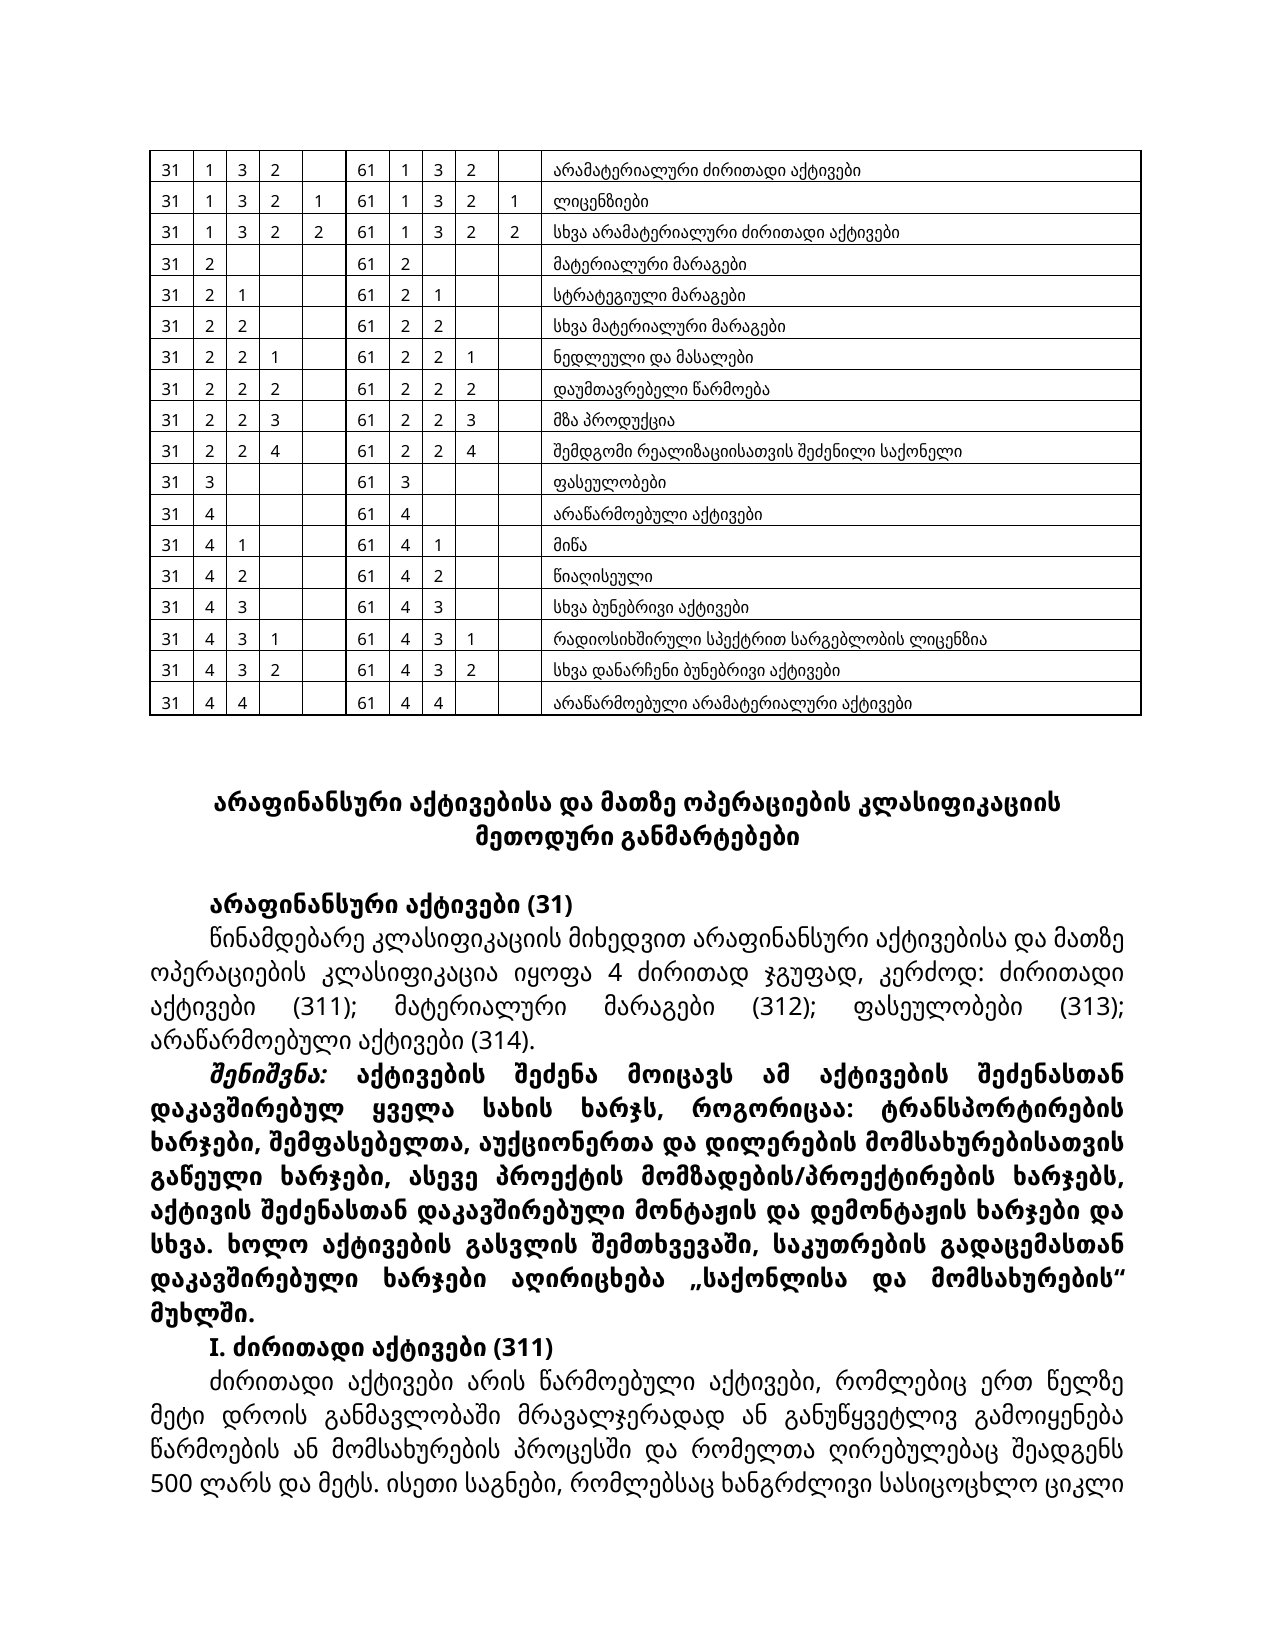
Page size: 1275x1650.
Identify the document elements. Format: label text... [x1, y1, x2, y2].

text შენიშვნა: აქტივების შეძენა მოიცავს ამ აქტივების შეძენასთან დაკავშირებულ ყველა სახის ხარჯს, როგორიცაა: ტრანსპორტირების ხარჯები, შემფასებელთა, აუქციონერთა და დილერების მომსახურებისათვის გაწეული ხარჯები, ასევე პროექტის მომზადების/პროექტირების ხარჯებს, აქტივის შეძენასთან დაკავშირებული მონტაჟის და დემონტაჟის ხარჯები და სხვა. ხოლო აქტივების გასვლის შემთხვევაში, საკუთრების გადაცემასთან დაკავშირებული ხარჯები აღირიცხება „საქონლისა და მომსახურების“ მუხლში. [150, 1057, 1125, 1329]
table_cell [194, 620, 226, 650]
text არაფინანსური აქტივებისა და მათზე ოპერაციების კლასიფიკაციის [150, 784, 1125, 818]
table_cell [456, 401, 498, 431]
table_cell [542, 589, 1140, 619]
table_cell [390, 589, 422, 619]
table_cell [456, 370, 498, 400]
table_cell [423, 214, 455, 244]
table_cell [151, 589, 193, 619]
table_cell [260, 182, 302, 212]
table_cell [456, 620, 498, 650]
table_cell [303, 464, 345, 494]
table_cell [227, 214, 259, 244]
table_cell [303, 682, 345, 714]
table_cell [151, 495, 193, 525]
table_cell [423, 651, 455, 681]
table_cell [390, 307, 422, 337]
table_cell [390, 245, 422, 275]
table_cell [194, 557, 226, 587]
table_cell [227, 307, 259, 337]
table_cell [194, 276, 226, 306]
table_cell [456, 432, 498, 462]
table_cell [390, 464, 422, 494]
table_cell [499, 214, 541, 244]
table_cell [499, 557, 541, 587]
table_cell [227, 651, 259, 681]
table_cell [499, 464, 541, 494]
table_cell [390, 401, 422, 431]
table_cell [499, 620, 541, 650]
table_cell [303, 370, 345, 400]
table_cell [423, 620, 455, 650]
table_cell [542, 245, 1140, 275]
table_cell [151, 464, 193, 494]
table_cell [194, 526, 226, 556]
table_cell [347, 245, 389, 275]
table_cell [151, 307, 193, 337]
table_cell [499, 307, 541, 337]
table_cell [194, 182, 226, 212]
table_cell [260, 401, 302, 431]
text არაფინანსური აქტივები (31) [150, 886, 1125, 921]
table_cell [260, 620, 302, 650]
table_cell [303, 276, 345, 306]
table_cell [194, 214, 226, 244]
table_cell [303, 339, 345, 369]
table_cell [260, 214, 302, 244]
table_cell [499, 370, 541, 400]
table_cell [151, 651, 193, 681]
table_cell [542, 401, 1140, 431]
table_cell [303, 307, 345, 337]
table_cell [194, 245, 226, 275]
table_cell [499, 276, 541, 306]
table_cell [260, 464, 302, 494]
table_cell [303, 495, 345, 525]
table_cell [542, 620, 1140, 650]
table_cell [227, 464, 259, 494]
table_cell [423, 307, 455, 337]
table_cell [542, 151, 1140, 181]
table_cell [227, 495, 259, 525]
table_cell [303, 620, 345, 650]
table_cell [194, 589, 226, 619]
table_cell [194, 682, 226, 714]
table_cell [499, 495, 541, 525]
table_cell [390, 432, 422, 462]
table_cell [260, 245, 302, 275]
text I. ძირითადი აქტივები (311) [150, 1329, 1125, 1363]
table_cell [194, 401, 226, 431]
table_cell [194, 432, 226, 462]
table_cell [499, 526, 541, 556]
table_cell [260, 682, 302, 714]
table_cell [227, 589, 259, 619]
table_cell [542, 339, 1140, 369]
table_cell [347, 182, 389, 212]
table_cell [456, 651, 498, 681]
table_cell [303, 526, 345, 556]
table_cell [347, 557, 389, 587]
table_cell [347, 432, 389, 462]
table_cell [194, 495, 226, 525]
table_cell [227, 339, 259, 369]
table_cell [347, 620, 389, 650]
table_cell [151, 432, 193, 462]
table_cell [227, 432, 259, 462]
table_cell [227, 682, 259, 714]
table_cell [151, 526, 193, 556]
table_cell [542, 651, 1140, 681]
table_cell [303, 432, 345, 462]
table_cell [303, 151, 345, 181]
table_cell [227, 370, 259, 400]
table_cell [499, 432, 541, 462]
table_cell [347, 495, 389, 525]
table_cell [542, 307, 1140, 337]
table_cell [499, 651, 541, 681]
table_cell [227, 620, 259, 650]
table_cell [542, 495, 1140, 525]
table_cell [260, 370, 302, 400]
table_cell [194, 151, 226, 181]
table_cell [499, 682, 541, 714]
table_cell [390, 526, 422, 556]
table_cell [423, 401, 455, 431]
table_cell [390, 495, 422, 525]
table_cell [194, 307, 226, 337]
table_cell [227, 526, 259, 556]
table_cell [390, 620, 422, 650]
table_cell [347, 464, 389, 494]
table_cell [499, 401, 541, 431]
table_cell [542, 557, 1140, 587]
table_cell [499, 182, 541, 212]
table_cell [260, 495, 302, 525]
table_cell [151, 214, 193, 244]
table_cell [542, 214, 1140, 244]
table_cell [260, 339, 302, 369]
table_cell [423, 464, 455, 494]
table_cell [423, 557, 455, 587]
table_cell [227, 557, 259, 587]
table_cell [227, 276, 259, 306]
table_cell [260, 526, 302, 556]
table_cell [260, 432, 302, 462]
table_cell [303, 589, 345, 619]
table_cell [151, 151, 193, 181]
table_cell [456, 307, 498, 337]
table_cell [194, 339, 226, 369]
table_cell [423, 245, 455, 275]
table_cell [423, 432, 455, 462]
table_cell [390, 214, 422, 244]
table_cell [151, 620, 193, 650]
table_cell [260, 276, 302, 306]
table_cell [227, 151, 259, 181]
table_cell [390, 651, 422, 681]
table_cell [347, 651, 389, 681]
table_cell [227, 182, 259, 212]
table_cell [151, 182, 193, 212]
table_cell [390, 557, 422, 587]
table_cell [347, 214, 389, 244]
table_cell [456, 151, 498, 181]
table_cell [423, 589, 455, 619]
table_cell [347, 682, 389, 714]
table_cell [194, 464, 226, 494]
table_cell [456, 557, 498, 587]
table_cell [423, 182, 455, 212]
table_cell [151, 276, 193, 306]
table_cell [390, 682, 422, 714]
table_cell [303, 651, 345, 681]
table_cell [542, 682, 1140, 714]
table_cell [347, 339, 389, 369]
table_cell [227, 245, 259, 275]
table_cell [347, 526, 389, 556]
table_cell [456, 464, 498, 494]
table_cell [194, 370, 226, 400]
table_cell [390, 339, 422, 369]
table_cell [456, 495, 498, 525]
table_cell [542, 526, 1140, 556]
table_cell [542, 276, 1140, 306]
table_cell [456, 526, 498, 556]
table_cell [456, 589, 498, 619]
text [150, 1363, 1125, 1499]
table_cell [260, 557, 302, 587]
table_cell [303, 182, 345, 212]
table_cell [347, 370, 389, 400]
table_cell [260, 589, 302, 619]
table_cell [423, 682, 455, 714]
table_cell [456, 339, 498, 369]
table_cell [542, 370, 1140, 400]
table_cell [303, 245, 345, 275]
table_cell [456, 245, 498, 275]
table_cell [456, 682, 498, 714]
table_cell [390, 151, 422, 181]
text წინამდებარე კლასიფიკაციის მიხედვით არაფინანსური აქტივებისა და მათზე ოპერაციების კლასიფიკაცია იყოფა 4 ძირითად ჯგუფად, კერძოდ: ძირითადი აქტივები (311); მატერიალური მარაგები (312); ფასეულობები (313); არაწარმოებული აქტივები (314). [150, 921, 1125, 1057]
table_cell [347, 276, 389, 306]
text მეთოდური განმარტებები [150, 818, 1125, 852]
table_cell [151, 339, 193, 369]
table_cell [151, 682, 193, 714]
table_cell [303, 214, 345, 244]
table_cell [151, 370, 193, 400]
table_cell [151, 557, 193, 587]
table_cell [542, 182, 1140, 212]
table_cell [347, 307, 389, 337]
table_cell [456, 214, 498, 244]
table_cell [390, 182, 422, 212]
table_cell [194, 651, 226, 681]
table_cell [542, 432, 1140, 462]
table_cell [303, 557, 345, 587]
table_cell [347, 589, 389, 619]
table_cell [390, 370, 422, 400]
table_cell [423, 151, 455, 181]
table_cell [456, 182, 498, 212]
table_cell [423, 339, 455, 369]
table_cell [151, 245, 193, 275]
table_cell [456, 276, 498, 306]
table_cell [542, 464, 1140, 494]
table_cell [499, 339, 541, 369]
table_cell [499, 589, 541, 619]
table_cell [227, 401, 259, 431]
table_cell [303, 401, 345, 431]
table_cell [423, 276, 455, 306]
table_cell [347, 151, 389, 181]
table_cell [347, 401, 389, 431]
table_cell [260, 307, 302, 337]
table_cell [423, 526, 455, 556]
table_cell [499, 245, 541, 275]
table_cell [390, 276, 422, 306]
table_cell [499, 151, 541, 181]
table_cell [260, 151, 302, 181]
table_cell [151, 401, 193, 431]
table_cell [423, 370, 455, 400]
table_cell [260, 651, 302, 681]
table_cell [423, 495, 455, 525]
